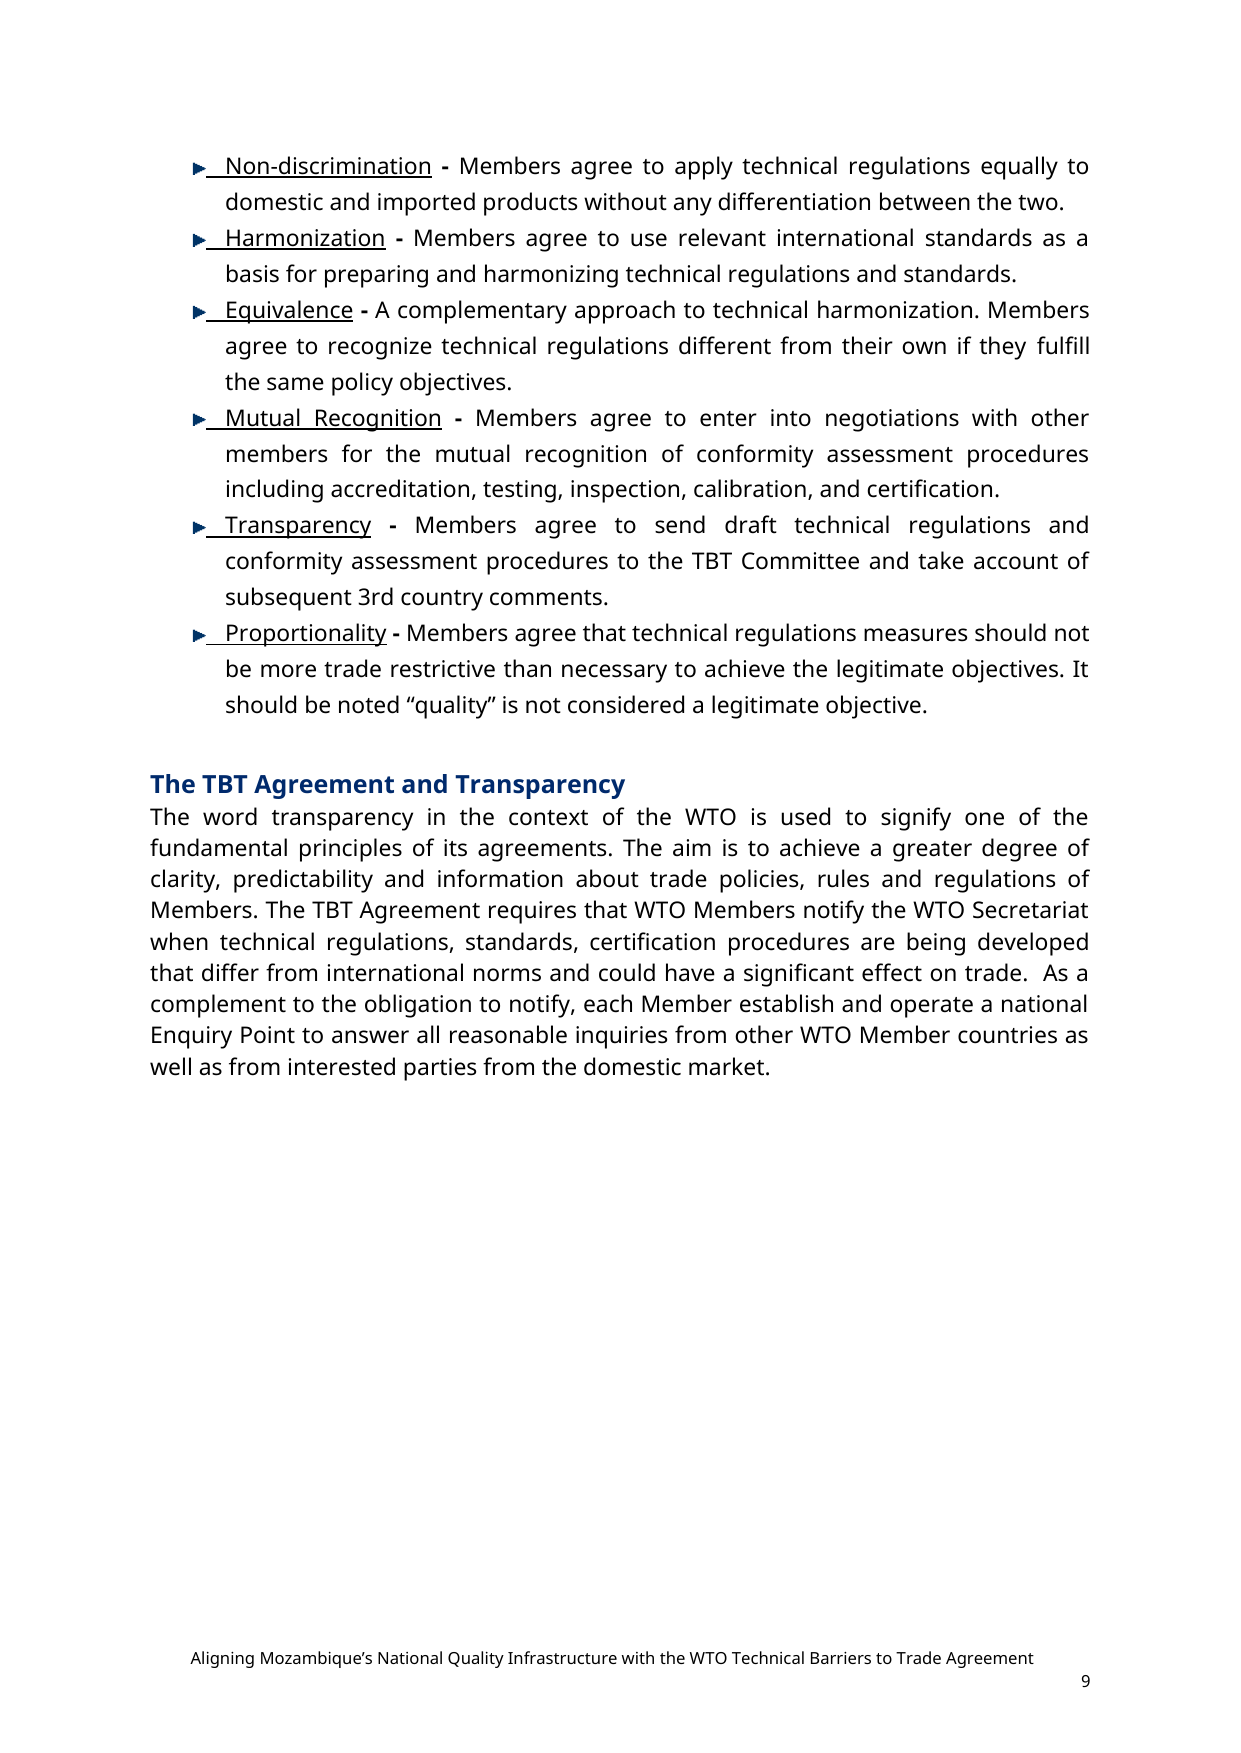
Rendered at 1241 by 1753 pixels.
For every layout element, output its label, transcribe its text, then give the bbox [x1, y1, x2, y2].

picture [188, 229, 206, 247]
picture [188, 158, 206, 175]
picture [188, 409, 206, 426]
list Non-discrimination - Members agree to apply technical regulations equally to domestic and imported products without any differentiation between the two. [187, 150, 1090, 217]
list Transparency - Members agree to send draft technical regulations and conformity assessment procedures to the TBT Committee and take account of subsequent 3rd country comments. [187, 509, 1090, 612]
list Harmonization - Members agree to use relevant international standards as a basis for preparing and harmonizing technical regulations and standards. [187, 222, 1090, 289]
picture [188, 625, 206, 642]
text The word transparency in the context of the WTO is used to signify one of the fundamental principles of its agreements. The aim is to achieve a greater degree of clarity, predictability and information about trade policies, rules and regulations of Members. The TBT Agreement requires that WTO Members notify the WTO Secretariat when technical regulations, standards, certification procedures are being developed that differ from international norms and could have a significant effect on trade. As a complement to the obligation to notify, each Member establish and operate a national Enquiry Point to answer all reasonable inquiries from other WTO Member countries as well as from interested parties from the domestic market. [150, 801, 1090, 1082]
picture [188, 517, 206, 534]
list Mutual Recognition - Members agree to enter into negotiations with other members for the mutual recognition of conformity assessment procedures including accreditation, testing, inspection, calibration, and certification. [187, 402, 1090, 505]
subtitle The TBT Agreement and Transparency [150, 767, 1090, 801]
list Equivalence - A complementary approach to technical harmonization. Members agree to recognize technical regulations different from their own if they fulfill the same policy objectives. [187, 294, 1090, 397]
list Proportionality - Members agree that technical regulations measures should not be more trade restrictive than necessary to achieve the legitimate objectives. It should be noted “quality” is not considered a legitimate objective. [187, 617, 1090, 720]
picture [188, 301, 206, 319]
